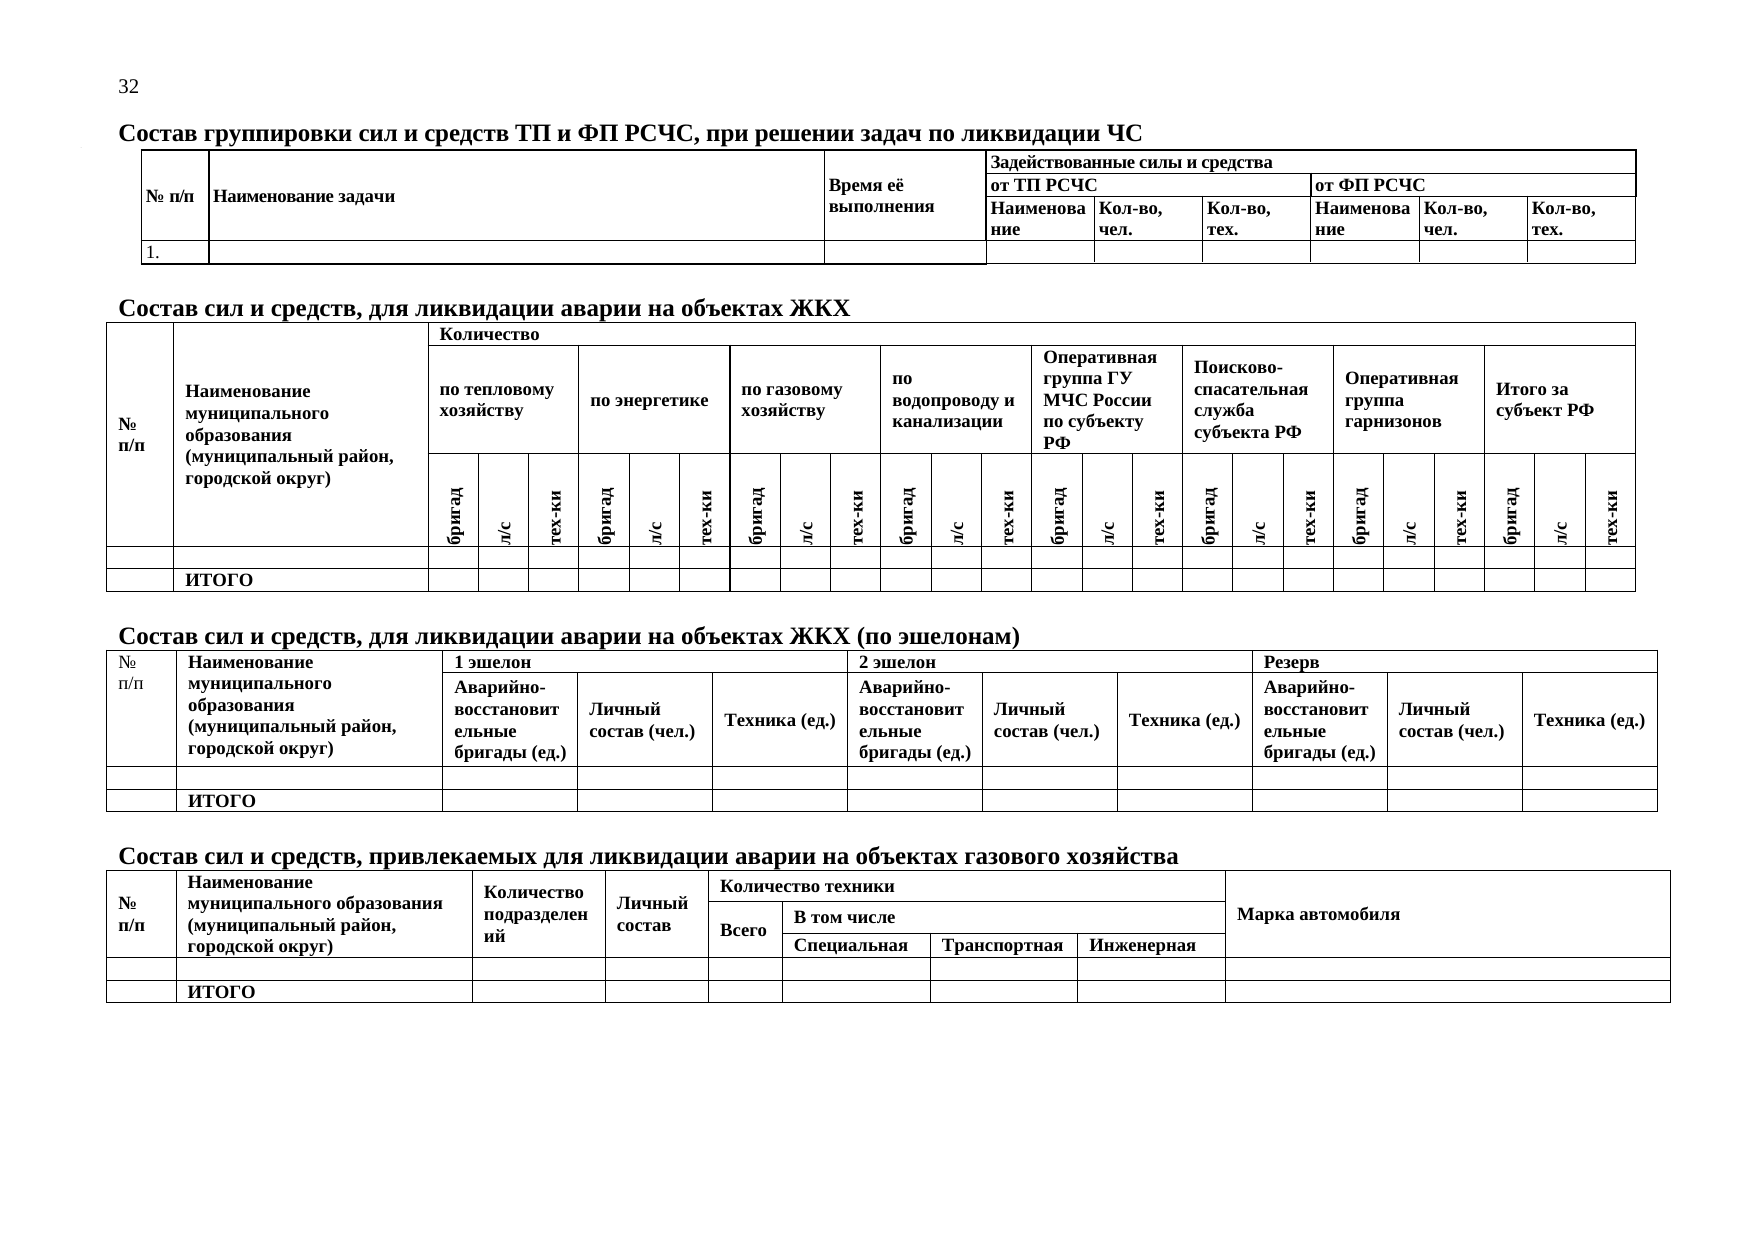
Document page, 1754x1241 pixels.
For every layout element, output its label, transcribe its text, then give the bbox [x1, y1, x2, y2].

table_cell [107, 547, 173, 568]
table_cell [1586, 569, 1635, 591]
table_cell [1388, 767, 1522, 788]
table_cell [529, 547, 578, 568]
table_cell бригад [429, 454, 478, 546]
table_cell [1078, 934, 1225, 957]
table_cell Кол-во, тех. [1528, 197, 1635, 240]
table_cell л/с [1384, 454, 1434, 546]
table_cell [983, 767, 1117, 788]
table_cell [1233, 569, 1283, 591]
table_header Наименование задачи [210, 151, 824, 240]
table_cell бригад [1334, 454, 1383, 546]
table_cell [1198, 241, 1203, 263]
table_cell тех-ки [529, 454, 578, 546]
table_cell от ФП РСЧС [1312, 174, 1635, 196]
table_cell [932, 547, 981, 568]
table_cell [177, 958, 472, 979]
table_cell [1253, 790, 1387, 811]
table_header Задействованные силы и средства [987, 151, 1635, 172]
text Состав сил и средств, для ликвидации аварии на объектах ЖКХ (по эшелонам) [118, 621, 1636, 649]
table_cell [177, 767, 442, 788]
table_cell [1334, 547, 1383, 568]
table_cell [1233, 547, 1283, 568]
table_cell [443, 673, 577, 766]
table_cell [1415, 241, 1419, 263]
table_cell [1284, 547, 1333, 568]
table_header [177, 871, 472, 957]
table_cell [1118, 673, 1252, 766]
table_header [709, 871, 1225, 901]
table_cell л/с [479, 454, 528, 546]
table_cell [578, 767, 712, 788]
table_cell [731, 569, 780, 591]
table_cell [1032, 569, 1082, 591]
table_cell тех-ки [831, 454, 880, 546]
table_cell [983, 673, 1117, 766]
table_cell [1094, 241, 1098, 263]
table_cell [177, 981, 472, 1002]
table_cell [831, 569, 880, 591]
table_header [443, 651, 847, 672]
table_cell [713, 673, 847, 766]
table_cell л/с [1083, 454, 1132, 546]
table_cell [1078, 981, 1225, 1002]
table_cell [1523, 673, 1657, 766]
table_cell бригад [1485, 454, 1534, 546]
table_cell Наименование [1311, 197, 1419, 240]
table_cell по водопроводу и канализации [881, 346, 1031, 453]
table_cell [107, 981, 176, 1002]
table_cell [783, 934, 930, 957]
table_cell Оперативная группа ГУ МЧС России по субъекту РФ [1032, 346, 1182, 453]
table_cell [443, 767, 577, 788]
table_cell тех-ки [1435, 454, 1484, 546]
table_cell [529, 569, 578, 591]
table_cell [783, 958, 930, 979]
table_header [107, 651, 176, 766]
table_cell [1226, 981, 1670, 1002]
table_cell [831, 547, 880, 568]
table_cell Поисково-спасательная служба субъекта РФ [1183, 346, 1333, 453]
table_cell л/с [1535, 454, 1585, 546]
table_cell [630, 547, 679, 568]
text Состав сил и средств, привлекаемых для ликвидации аварии на объектах газового хозяйства [118, 841, 1636, 870]
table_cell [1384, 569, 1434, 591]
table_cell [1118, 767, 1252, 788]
table_cell [1435, 547, 1484, 568]
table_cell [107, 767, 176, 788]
table_cell л/с [932, 454, 981, 546]
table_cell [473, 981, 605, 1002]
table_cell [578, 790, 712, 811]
table_cell [1384, 547, 1434, 568]
table_cell от ТП РСЧС [987, 174, 1310, 196]
table_cell [1485, 547, 1534, 568]
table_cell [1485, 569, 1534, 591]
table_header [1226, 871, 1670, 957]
table_cell бригад [881, 454, 931, 546]
table_header № п/п [142, 151, 208, 240]
table_cell тех-ки [982, 454, 1031, 546]
table_cell Кол-во, чел. [1420, 197, 1527, 240]
table_cell по газовому хозяйству [731, 346, 880, 453]
table_cell [1133, 547, 1182, 568]
table_cell [932, 569, 981, 591]
table_cell [881, 547, 931, 568]
table_cell [630, 569, 679, 591]
table_cell бригад [731, 454, 780, 546]
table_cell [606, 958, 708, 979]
table_cell [174, 547, 428, 568]
table_cell [781, 547, 830, 568]
table_cell [1419, 241, 1423, 263]
table_cell [579, 547, 629, 568]
table_cell [781, 569, 830, 591]
table_cell [1083, 547, 1132, 568]
table_cell [680, 569, 729, 591]
table_cell [1032, 547, 1082, 568]
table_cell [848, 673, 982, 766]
table_cell [881, 569, 931, 591]
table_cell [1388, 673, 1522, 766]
table_cell [1523, 241, 1527, 263]
table_cell [429, 547, 478, 568]
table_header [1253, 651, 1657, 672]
table_cell [1183, 569, 1232, 591]
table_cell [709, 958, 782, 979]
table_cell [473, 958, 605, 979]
table_cell [479, 569, 528, 591]
table_cell [1535, 547, 1585, 568]
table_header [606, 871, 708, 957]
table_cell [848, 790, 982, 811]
table_cell Оперативная группа гарнизонов [1334, 346, 1484, 453]
table_cell бригад [579, 454, 629, 546]
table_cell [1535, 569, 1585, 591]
table_cell [429, 569, 478, 591]
table_header Количество [429, 323, 1635, 344]
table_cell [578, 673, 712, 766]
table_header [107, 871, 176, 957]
table_cell Наименование [987, 197, 1094, 240]
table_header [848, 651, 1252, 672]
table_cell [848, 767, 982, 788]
table_cell [1586, 547, 1635, 568]
table_cell [1090, 241, 1094, 263]
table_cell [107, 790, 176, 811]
table_cell [1183, 547, 1232, 568]
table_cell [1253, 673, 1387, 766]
table_cell ИТОГО [174, 569, 428, 591]
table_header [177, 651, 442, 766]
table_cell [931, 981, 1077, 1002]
table_header Наименование муниципального образования (муниципальный район, городской округ) [174, 323, 428, 546]
table_cell [1528, 241, 1532, 263]
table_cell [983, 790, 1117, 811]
text Состав сил и средств, для ликвидации аварии на объектах ЖКХ [118, 293, 1636, 322]
table_cell [579, 569, 629, 591]
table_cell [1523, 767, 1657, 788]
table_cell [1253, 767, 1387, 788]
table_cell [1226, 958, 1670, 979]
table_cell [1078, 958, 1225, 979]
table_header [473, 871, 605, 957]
table_cell тех-ки [1586, 454, 1635, 546]
table_header Время её выполнения [825, 151, 985, 240]
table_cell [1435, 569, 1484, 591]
table_cell л/с [781, 454, 830, 546]
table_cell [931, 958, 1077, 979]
table_cell Итого за субъект РФ [1485, 346, 1635, 453]
table_cell [107, 569, 173, 591]
table_cell [982, 241, 986, 263]
table_cell [1083, 569, 1132, 591]
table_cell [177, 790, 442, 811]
table_cell [1203, 241, 1207, 263]
table_cell [982, 547, 1031, 568]
text Состав группировки сил и средств ТП и ФП РСЧС, при решении задач по ликвидации ЧС [118, 118, 1636, 147]
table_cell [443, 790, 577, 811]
table_cell [204, 241, 208, 263]
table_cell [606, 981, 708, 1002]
table_cell [1307, 241, 1311, 263]
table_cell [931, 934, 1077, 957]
table_cell тех-ки [1133, 454, 1182, 546]
table_cell [982, 569, 1031, 591]
table_cell л/с [1233, 454, 1283, 546]
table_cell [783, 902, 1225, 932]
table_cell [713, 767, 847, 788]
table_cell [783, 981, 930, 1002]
table_cell Кол-во, чел. [1095, 197, 1202, 240]
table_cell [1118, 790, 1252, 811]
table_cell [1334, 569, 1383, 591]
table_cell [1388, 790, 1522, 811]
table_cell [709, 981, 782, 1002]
table_cell тех-ки [1284, 454, 1333, 546]
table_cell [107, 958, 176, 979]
table_cell [680, 547, 729, 568]
table_header № п/п [107, 323, 173, 546]
table_cell по тепловому хозяйству [429, 346, 578, 453]
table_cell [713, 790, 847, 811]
table_cell [1133, 569, 1182, 591]
table_cell [1311, 241, 1315, 263]
table_cell [731, 547, 780, 568]
table_cell бригад [1183, 454, 1232, 546]
table_cell [479, 547, 528, 568]
table_cell по энергетике [579, 346, 729, 453]
table_cell тех-ки [680, 454, 729, 546]
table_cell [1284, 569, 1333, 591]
table_cell бригад [1032, 454, 1082, 546]
table_cell л/с [630, 454, 679, 546]
table_cell [820, 241, 824, 263]
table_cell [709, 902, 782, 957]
table_cell [142, 241, 146, 263]
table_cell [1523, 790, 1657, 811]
table_cell Кол-во, тех. [1203, 197, 1310, 240]
